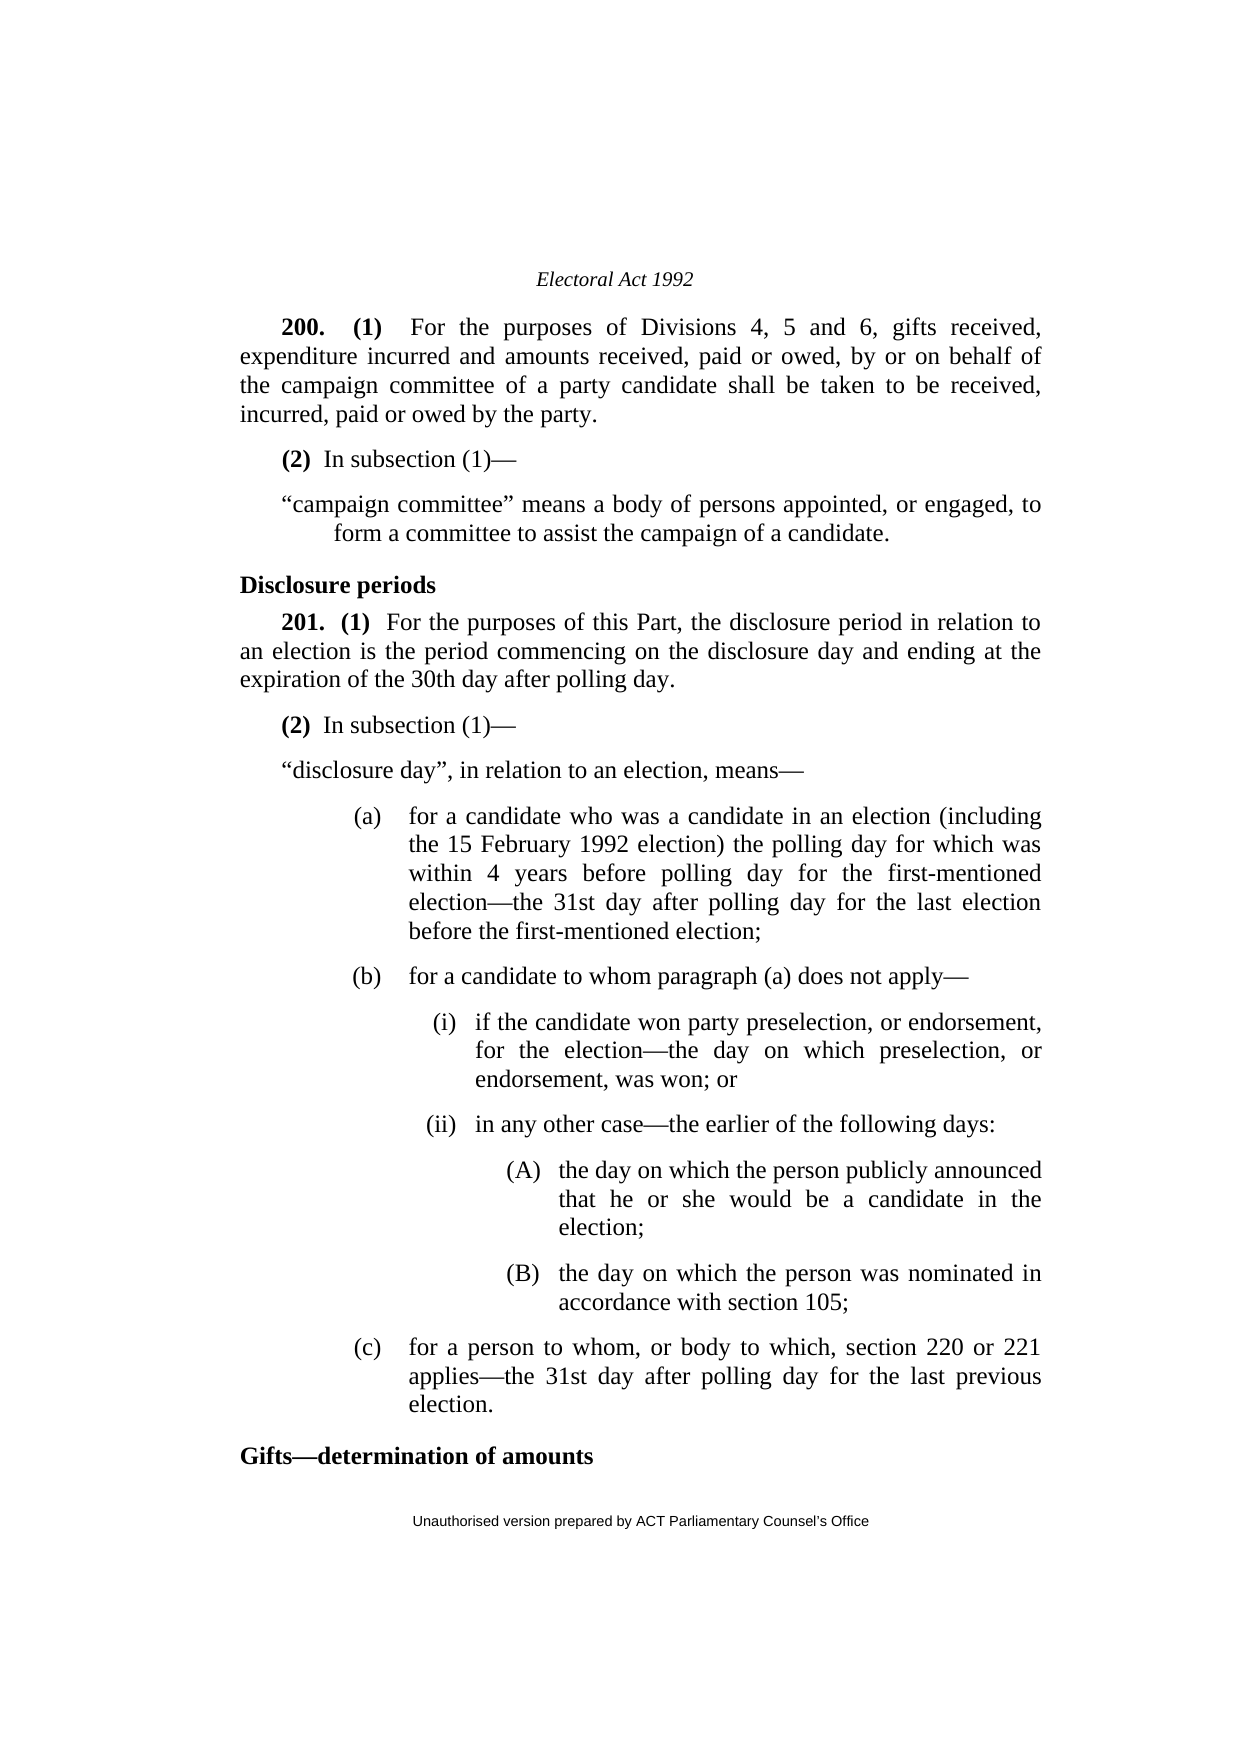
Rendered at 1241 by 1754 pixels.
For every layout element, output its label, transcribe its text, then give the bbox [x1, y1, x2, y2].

text (i) if the candidate won party preselection, or endorsement, for the election—the day on which preselection, or endorsement, was won; or [235, 1007, 1042, 1093]
text (B) the day on which the person was nominated in accordance with section 105; [506, 1258, 1042, 1315]
subtitle Gifts—determination of amounts [239, 1441, 1042, 1470]
text 201. (1) For the purposes of this Part, the disclosure period in relation to an election is the period commencing on the disclosure day and ending at the expiration of the 30th day after polling day. [239, 607, 1042, 693]
text “campaign committee” means a body of persons appointed, or engaged, to form a committee to assist the campaign of a candidate. [281, 489, 1042, 547]
text “disclosure day”, in relation to an election, means— [281, 755, 1042, 784]
text (c) for a person to whom, or body to which, section 220 or 221 applies—the 31st day after polling day for the last previous election. [239, 1332, 1042, 1418]
text (2) In subsection (1)— [239, 444, 1042, 473]
text (2) In subsection (1)— [239, 710, 1042, 739]
text (ii) in any other case—the earlier of the following days: [235, 1109, 1042, 1138]
text (A) the day on which the person publicly announced that he or she would be a candidate in the election; [506, 1155, 1042, 1241]
text (b) for a candidate to whom paragraph (a) does not apply— [239, 961, 1042, 990]
subtitle Disclosure periods [239, 570, 1042, 599]
text 200. (1) For the purposes of Divisions 4, 5 and 6, gifts received, expenditure incurred and amounts received, paid or owed, by or on behalf of the campaign committee of a party candidate shall be taken to be received, incurred, paid or owed by the party. [239, 312, 1042, 427]
text (a) for a candidate who was a candidate in an election (including the 15 February 1992 election) the polling day for which was within 4 years before polling day for the first-mentioned election—the 31st day after polling day for the last election before the first-mentioned election; [239, 801, 1042, 944]
